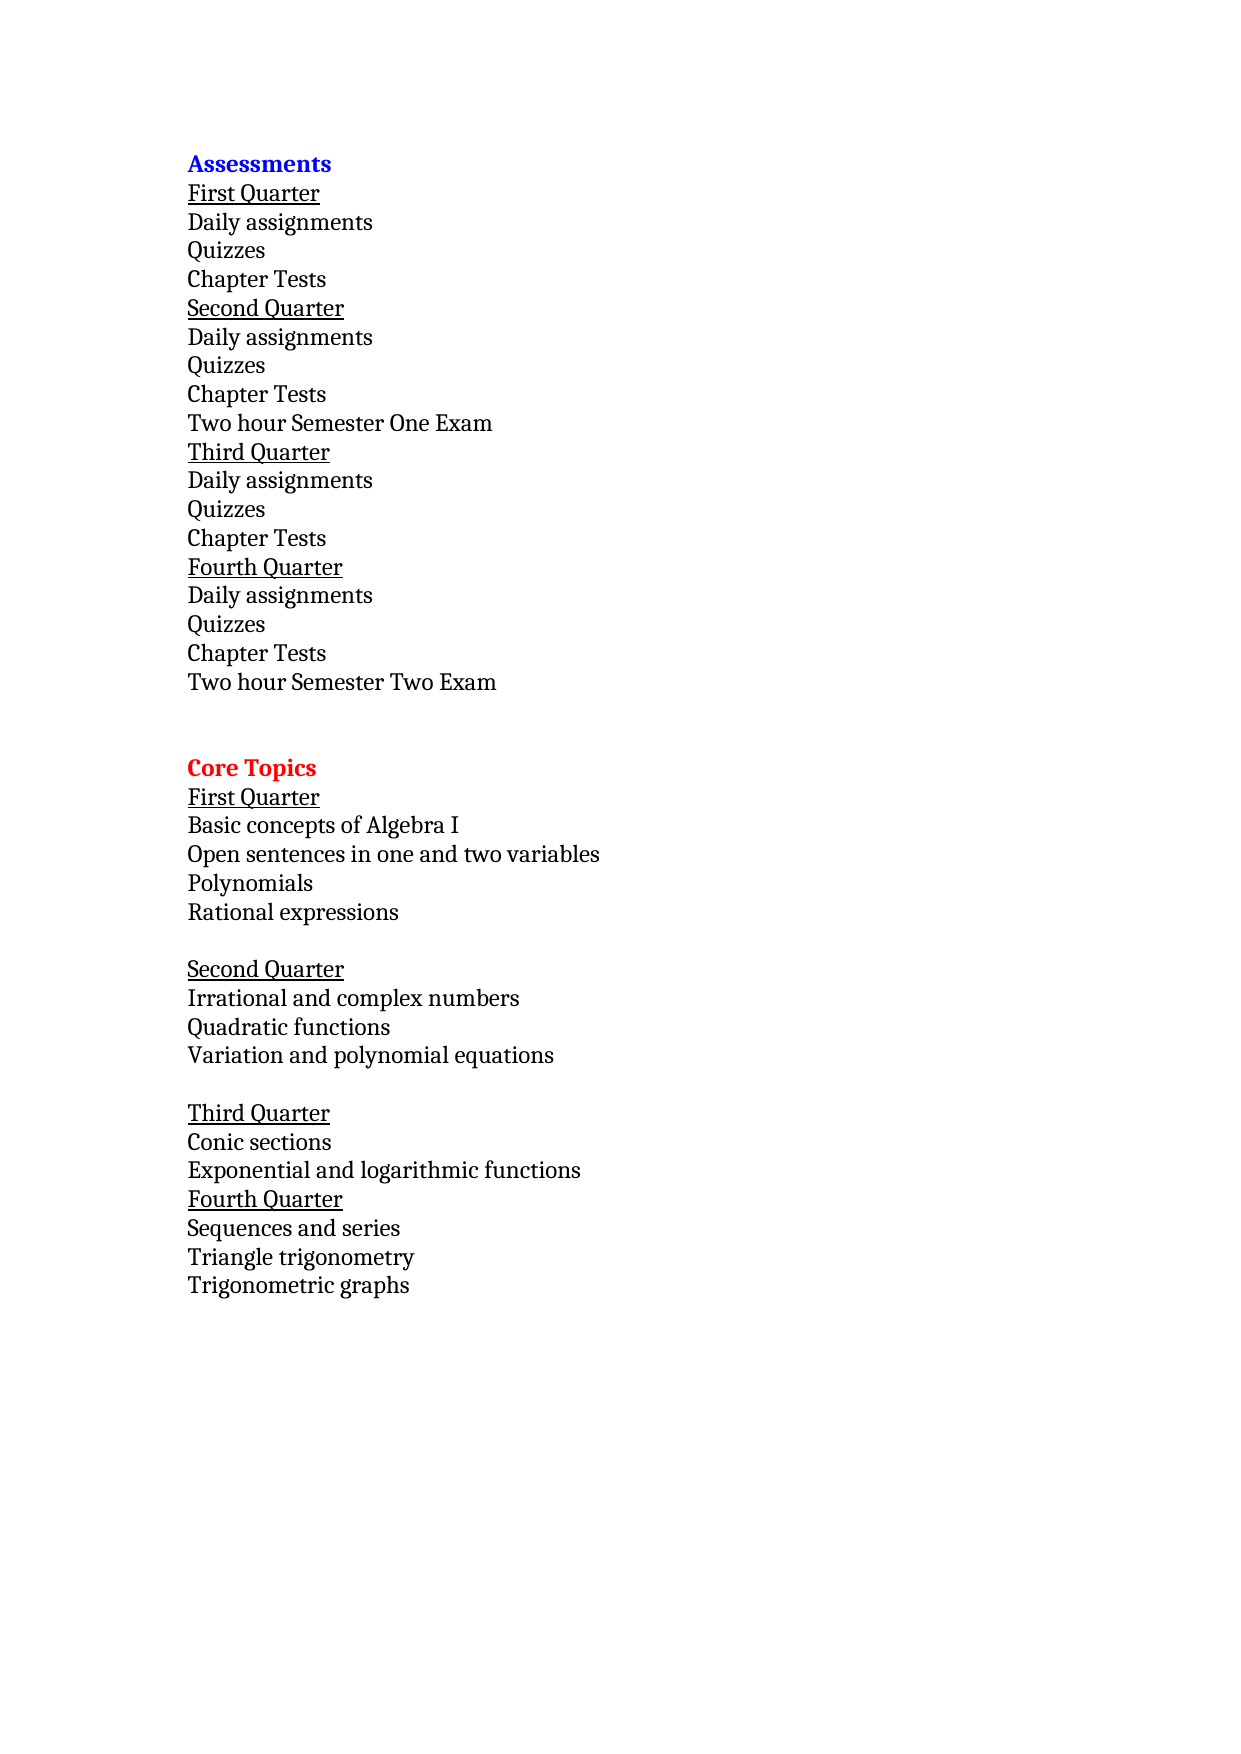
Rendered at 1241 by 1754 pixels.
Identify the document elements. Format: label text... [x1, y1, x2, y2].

text Quadratic functions [187, 1012, 1053, 1041]
text Variation and polynomial equations [187, 1041, 1053, 1070]
text Sequences and series [187, 1214, 1053, 1242]
text Irrational and complex numbers [187, 984, 1053, 1012]
text Chapter Tests [187, 380, 1053, 409]
text Assessments [187, 150, 1053, 179]
text Polynomials [187, 869, 1053, 897]
text Rational expressions [187, 897, 1053, 926]
text Quizzes [187, 610, 1053, 639]
text Two hour Semester One Exam [187, 409, 1053, 437]
text Conic sections [187, 1127, 1053, 1156]
text Open sentences in one and two variables [187, 840, 1053, 869]
text Third Quarter [187, 437, 1053, 466]
text First Quarter [187, 179, 1053, 207]
text Trigonometric graphs [187, 1271, 1053, 1300]
text Quizzes [187, 351, 1053, 380]
text Third Quarter [187, 1099, 1053, 1127]
text Quizzes [187, 236, 1053, 265]
text Basic concepts of Algebra I [187, 811, 1053, 840]
text Second Quarter [187, 294, 1053, 322]
text First Quarter [187, 782, 1053, 811]
text Daily assignments [187, 466, 1053, 495]
text Chapter Tests [187, 639, 1053, 667]
text Two hour Semester Two Exam [187, 667, 1053, 696]
text Chapter Tests [187, 524, 1053, 552]
text Fourth Quarter [187, 1185, 1053, 1214]
text Exponential and logarithmic functions [187, 1156, 1053, 1185]
text Daily assignments [187, 207, 1053, 236]
text Daily assignments [187, 322, 1053, 351]
text Core Topics [187, 754, 1053, 782]
text Quizzes [187, 495, 1053, 524]
text Triangle trigonometry [187, 1242, 1053, 1271]
text Daily assignments [187, 581, 1053, 610]
text Fourth Quarter [187, 552, 1053, 581]
text Chapter Tests [187, 265, 1053, 294]
text Second Quarter [187, 955, 1053, 984]
